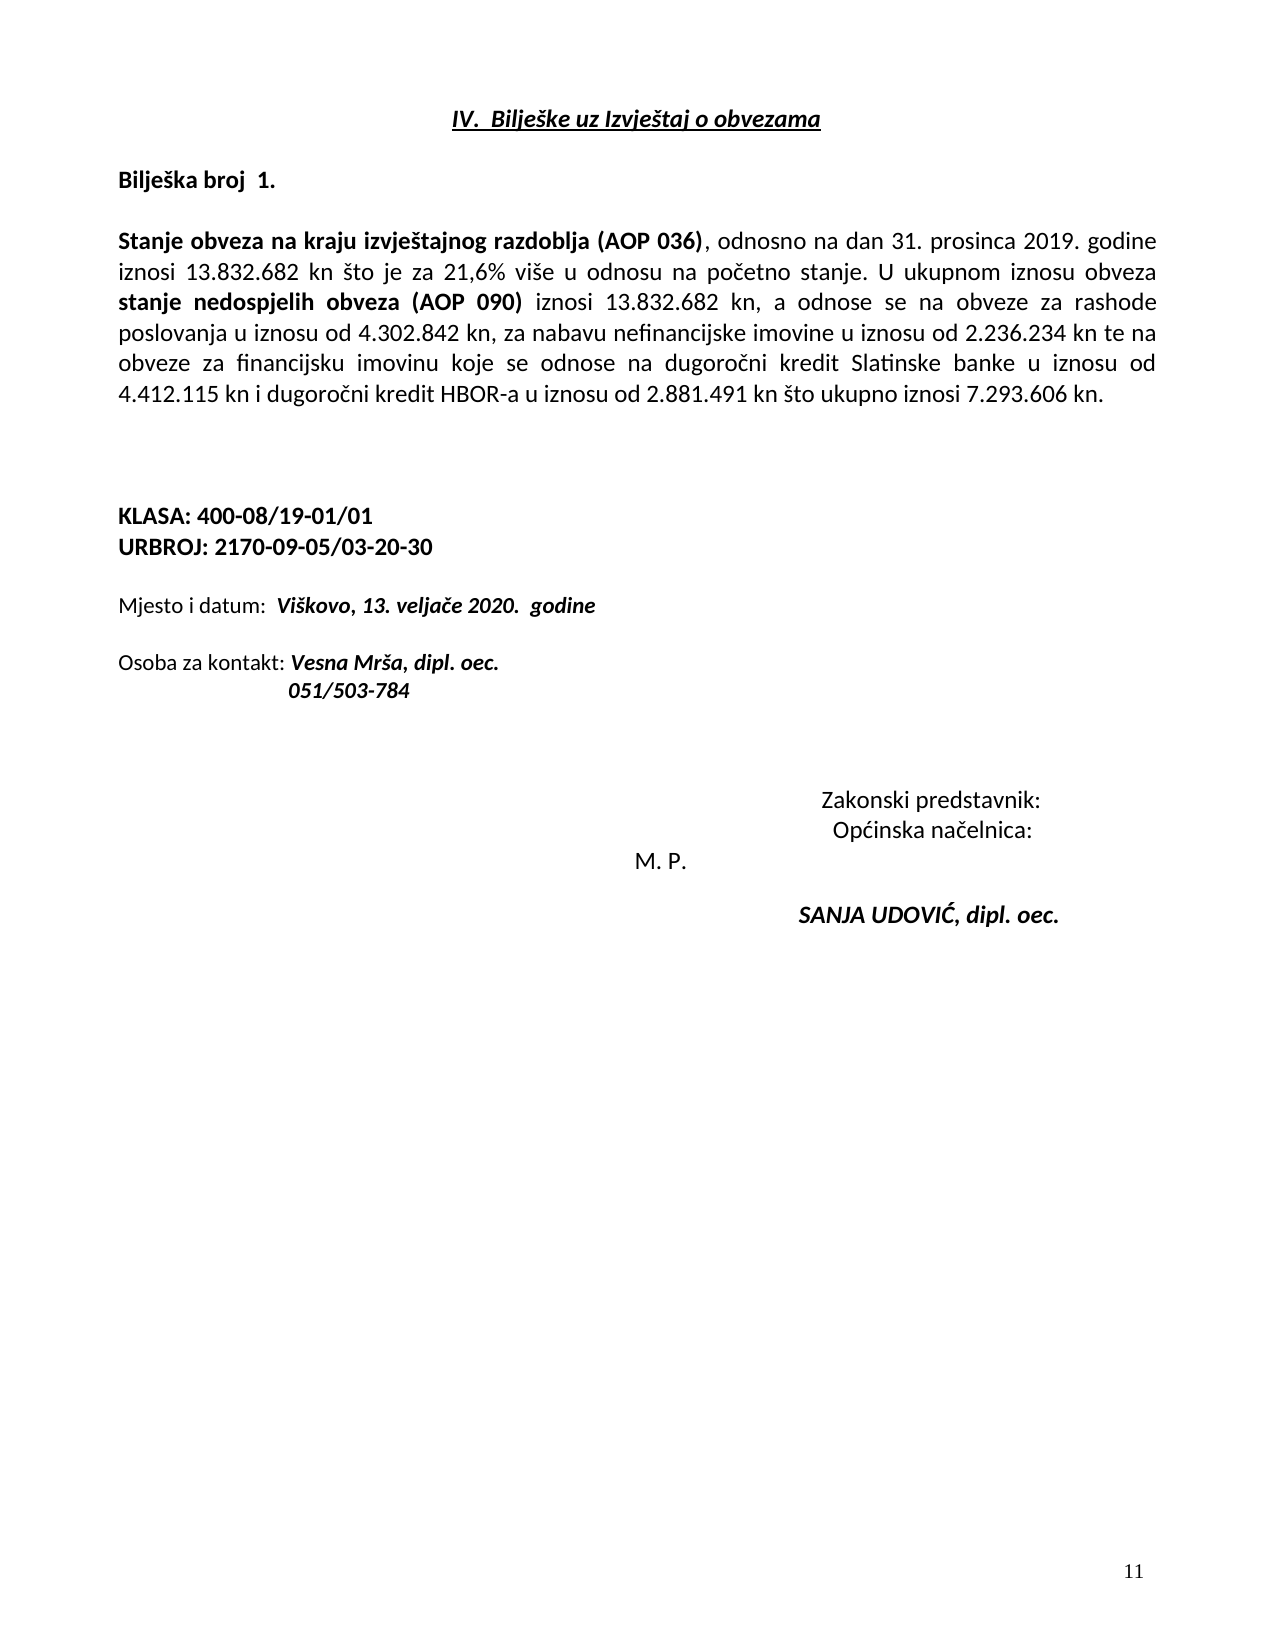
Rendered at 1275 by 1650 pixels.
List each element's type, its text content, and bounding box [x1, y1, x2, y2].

text URBROJ: 2170-09-05/03-20-30 [118, 531, 1157, 561]
text Bilješka broj 1. [118, 164, 1157, 195]
text Stanje obveza na kraju izvještajnog razdoblja (AOP 036), odnosno na dan 31. prosinca 2019. godine iznosi 13.832.682 kn što je za 21,6% više u odnosu na početno stanje. U ukupnom iznosu obveza stanje nedospjelih obveza (AOP 090) iznosi 13.832.682 kn, a odnose se na obveze za rashode poslovanja u iznosu od 4.302.842 kn, za nabavu nefinancijske imovine u iznosu od 2.236.234 kn te na obveze za financijsku imovinu koje se odnose na dugoročni kredit Slatinske banke u iznosu od 4.412.115 kn i dugoročni kredit HBOR-a u iznosu od 2.881.491 kn što ukupno iznosi 7.293.606 kn. [118, 225, 1157, 408]
text SANJA UDOVIĆ, dipl. oec. [711, 899, 1157, 930]
text IV. Bilješke uz Izvještaj o obvezama [118, 103, 1157, 134]
text 051/503-784 [118, 676, 1157, 704]
text Mjesto i datum: Viškovo, 13. veljače 2020. godine [118, 592, 1157, 620]
text Općinska načelnica: [637, 814, 1157, 845]
text Osoba za kontakt: Vesna Mrša, dipl. oec. [118, 648, 1157, 676]
text KLASA: 400-08/19-01/01 [118, 500, 1157, 531]
text M. P. [118, 845, 1157, 875]
text Zakonski predstavnik: [711, 784, 1157, 814]
